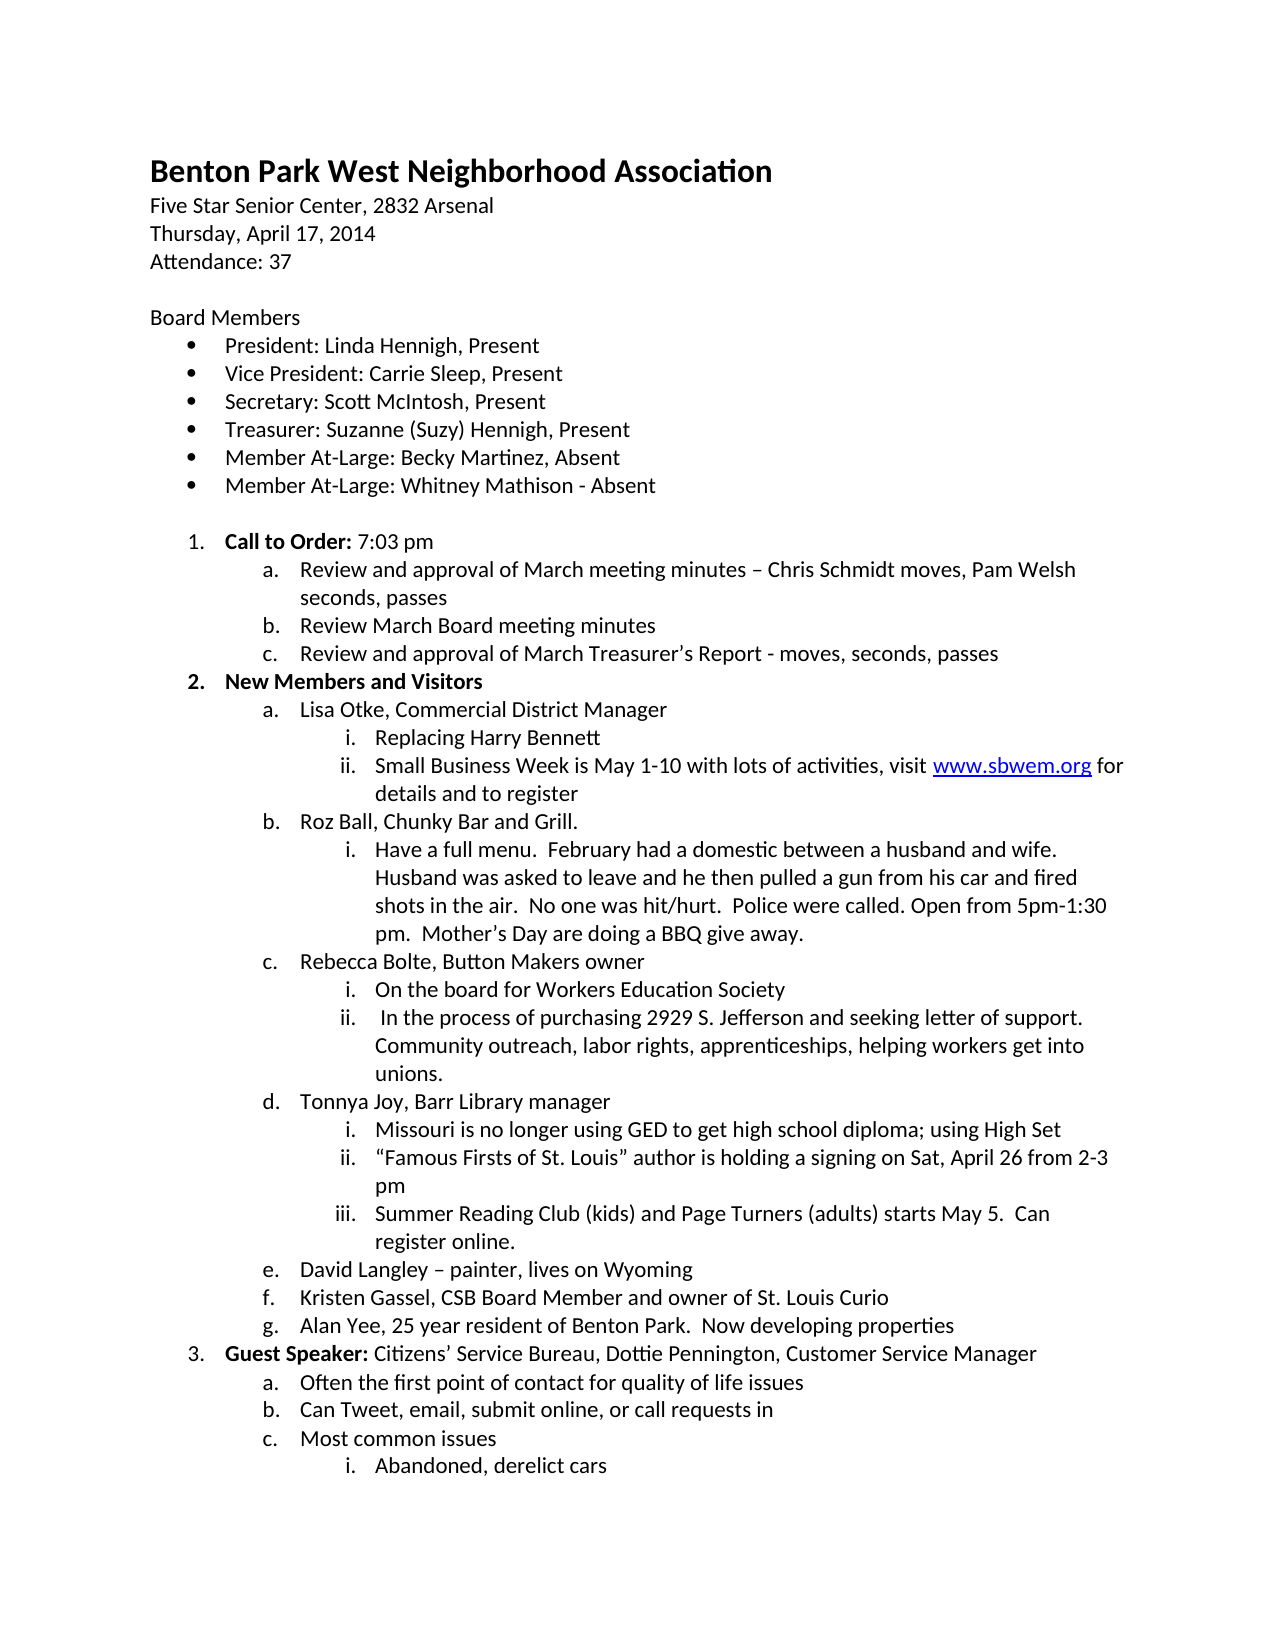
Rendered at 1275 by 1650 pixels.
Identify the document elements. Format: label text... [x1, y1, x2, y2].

list Most common issues [262, 1424, 1125, 1452]
list Call to Order: 7:03 pm [187, 527, 1125, 555]
list Abandoned, derelict cars [356, 1452, 1125, 1480]
list Review March Board meeting minutes [262, 611, 1125, 639]
list Alan Yee, 25 year resident of Benton Park. Now developing properties [262, 1312, 1125, 1339]
list President: Linda Hennigh, Present [187, 331, 1125, 359]
list Vice President: Carrie Sleep, Present [187, 359, 1125, 387]
list Often the first point of contact for quality of life issues [262, 1368, 1125, 1396]
text Benton Park West Neighborhood Association [150, 150, 1125, 191]
list In the process of purchasing 2929 S. Jefferson and seeking letter of support. Community outreach, labor rights, apprenticeships, helping workers get into unions. [356, 1003, 1125, 1087]
list Member At-Large: Whitney Mathison - Absent [187, 471, 1125, 499]
text Five Star Senior Center, 2832 Arsenal [150, 191, 1125, 219]
list Lisa Otke, Commercial District Manager [262, 695, 1125, 723]
list New Members and Visitors [187, 667, 1125, 695]
list “Famous Firsts of St. Louis” author is holding a signing on Sat, April 26 from 2-3 pm [356, 1143, 1125, 1199]
list Guest Speaker: Citizens’ Service Bureau, Dottie Pennington, Customer Service Manager [187, 1339, 1125, 1368]
list Kristen Gassel, CSB Board Member and owner of St. Louis Curio [262, 1283, 1125, 1312]
list Rebecca Bolte, Button Makers owner [262, 947, 1125, 975]
text Board Members [150, 303, 1125, 331]
list Review and approval of March meeting minutes – Chris Schmidt moves, Pam Welsh seconds, passes [262, 555, 1125, 611]
text Thursday, April 17, 2014 [150, 219, 1125, 247]
list Small Business Week is May 1-10 with lots of activities, visit www.sbwem.org for details and to register [356, 751, 1125, 807]
list Summer Reading Club (kids) and Page Turners (adults) starts May 5. Can register online. [356, 1199, 1125, 1256]
list Can Tweet, email, submit online, or call requests in [262, 1396, 1125, 1424]
list Missouri is no longer using GED to get high school diploma; using High Set [356, 1115, 1125, 1143]
list Tonnya Joy, Barr Library manager [262, 1087, 1125, 1115]
list Member At-Large: Becky Martinez, Absent [187, 443, 1125, 471]
list David Langley – painter, lives on Wyoming [262, 1256, 1125, 1283]
list Review and approval of March Treasurer’s Report - moves, seconds, passes [262, 639, 1125, 667]
list Treasurer: Suzanne (Suzy) Hennigh, Present [187, 415, 1125, 443]
list Have a full menu. February had a domestic between a husband and wife. Husband was asked to leave and he then pulled a gun from his car and fired shots in the air. No one was hit/hurt. Police were called. Open from 5pm-1:30 pm. Mother’s Day are doing a BBQ give away. [356, 835, 1125, 947]
text Attendance: 37 [150, 247, 1125, 275]
list Roz Ball, Chunky Bar and Grill. [262, 807, 1125, 835]
list Secretary: Scott McIntosh, Present [187, 387, 1125, 415]
list On the board for Workers Education Society [356, 975, 1125, 1003]
list Replacing Harry Bennett [356, 723, 1125, 751]
